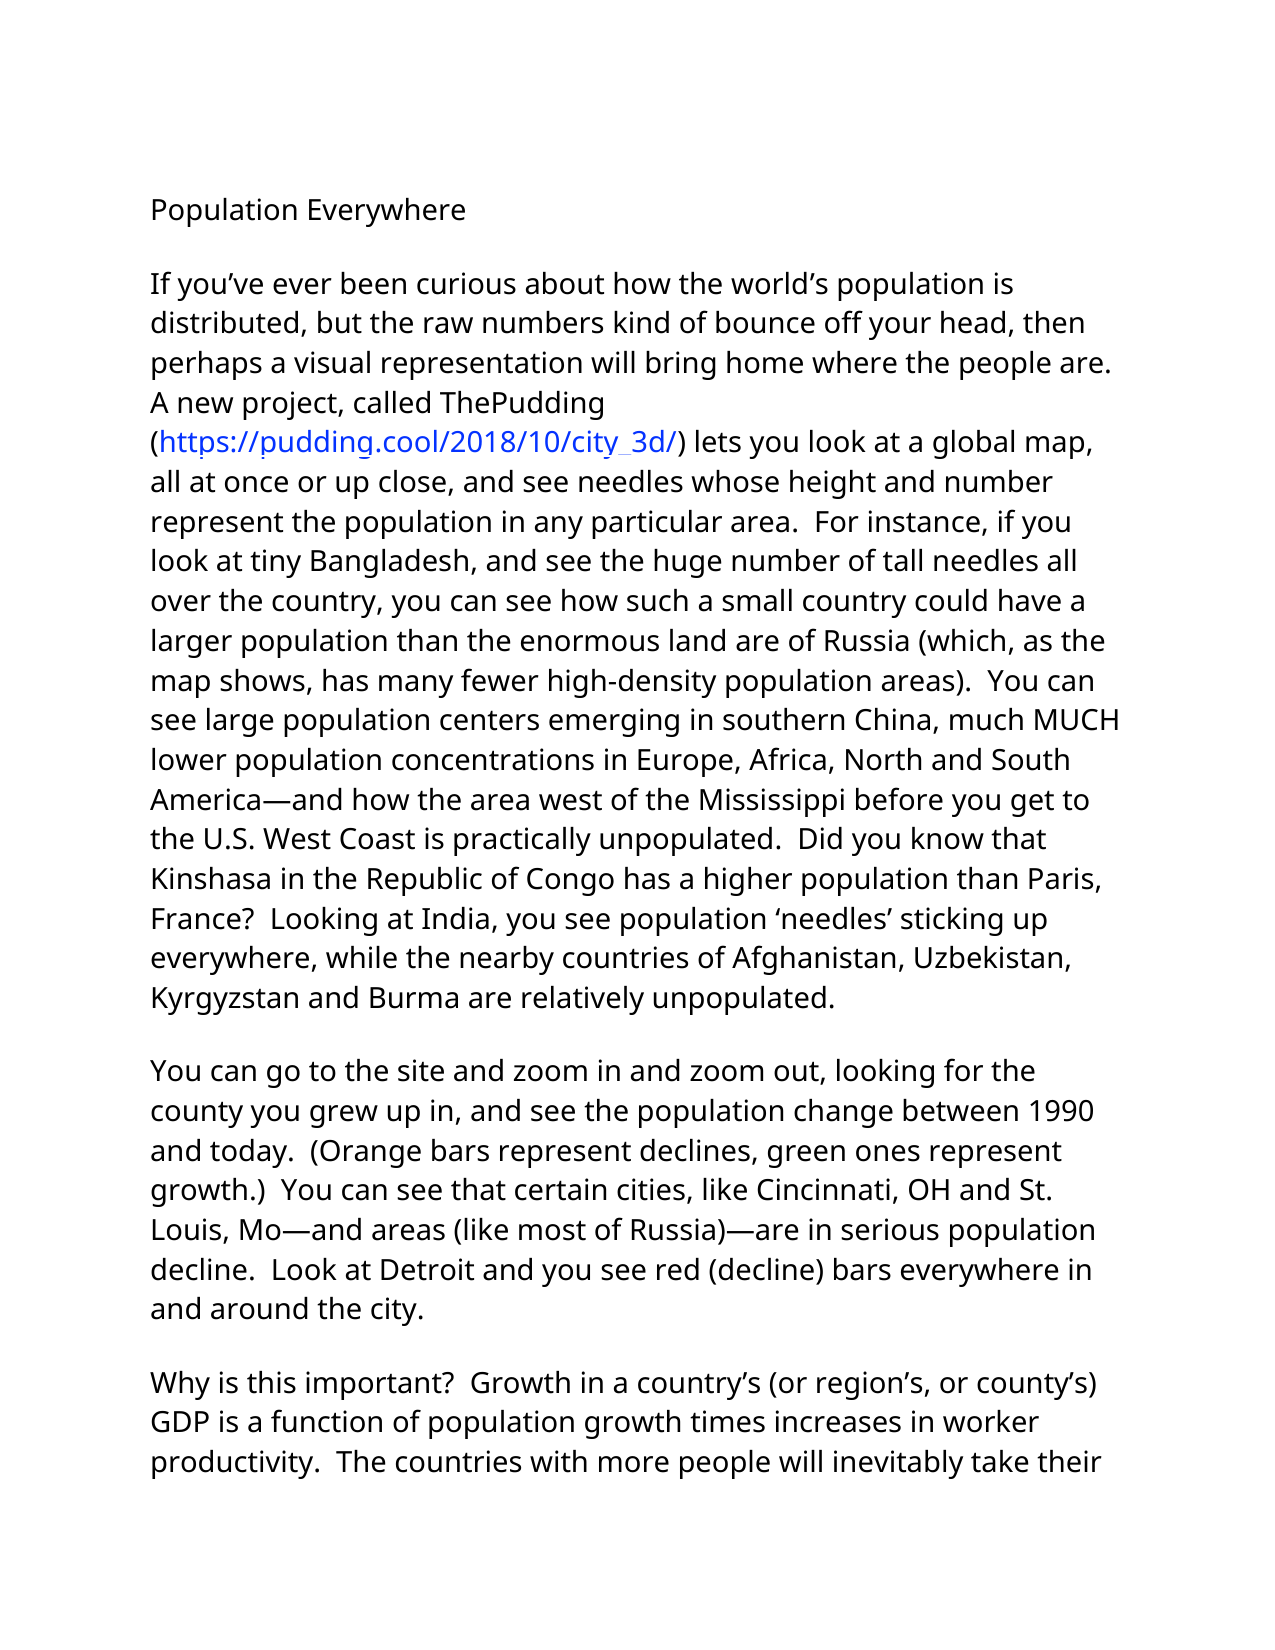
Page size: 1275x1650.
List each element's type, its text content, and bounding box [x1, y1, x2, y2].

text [150, 1362, 1125, 1481]
text You can go to the site and zoom in and zoom out, looking for the county you grew up in, and see the population change between 1990 and today. (Orange bars represent declines, green ones represent growth.) You can see that certain cities, like Cincinnati, OH and St. Louis, Mo—and areas (like most of Russia)—are in serious population decline. Look at Detroit and you see red (decline) bars everywhere in and around the city. [150, 1051, 1125, 1328]
text If you’ve ever been curious about how the world’s population is distributed, but the raw numbers kind of bounce off your head, then perhaps a visual representation will bring home where the people are. A new project, called ThePudding (https://pudding.cool/2018/10/city_3d/) lets you look at a global map, all at once or up close, and see needles whose height and number represent the population in any particular area. For instance, if you look at tiny Bangladesh, and see the huge number of tall needles all over the country, you can see how such a small country could have a larger population than the enormous land are of Russia (which, as the map shows, has many fewer high-density population areas). You can see large population centers emerging in southern China, much MUCH lower population concentrations in Europe, Africa, North and South America—and how the area west of the Mississippi before you get to the U.S. West Coast is practically unpopulated. Did you know that Kinshasa in the Republic of Congo has a higher population than Paris, France? Looking at India, you see population ‘needles’ sticking up everywhere, while the nearby countries of Afghanistan, Uzbekistan, Kyrgyzstan and Burma are relatively unpopulated. [150, 263, 1125, 1017]
text Population Everywhere [150, 190, 1125, 229]
